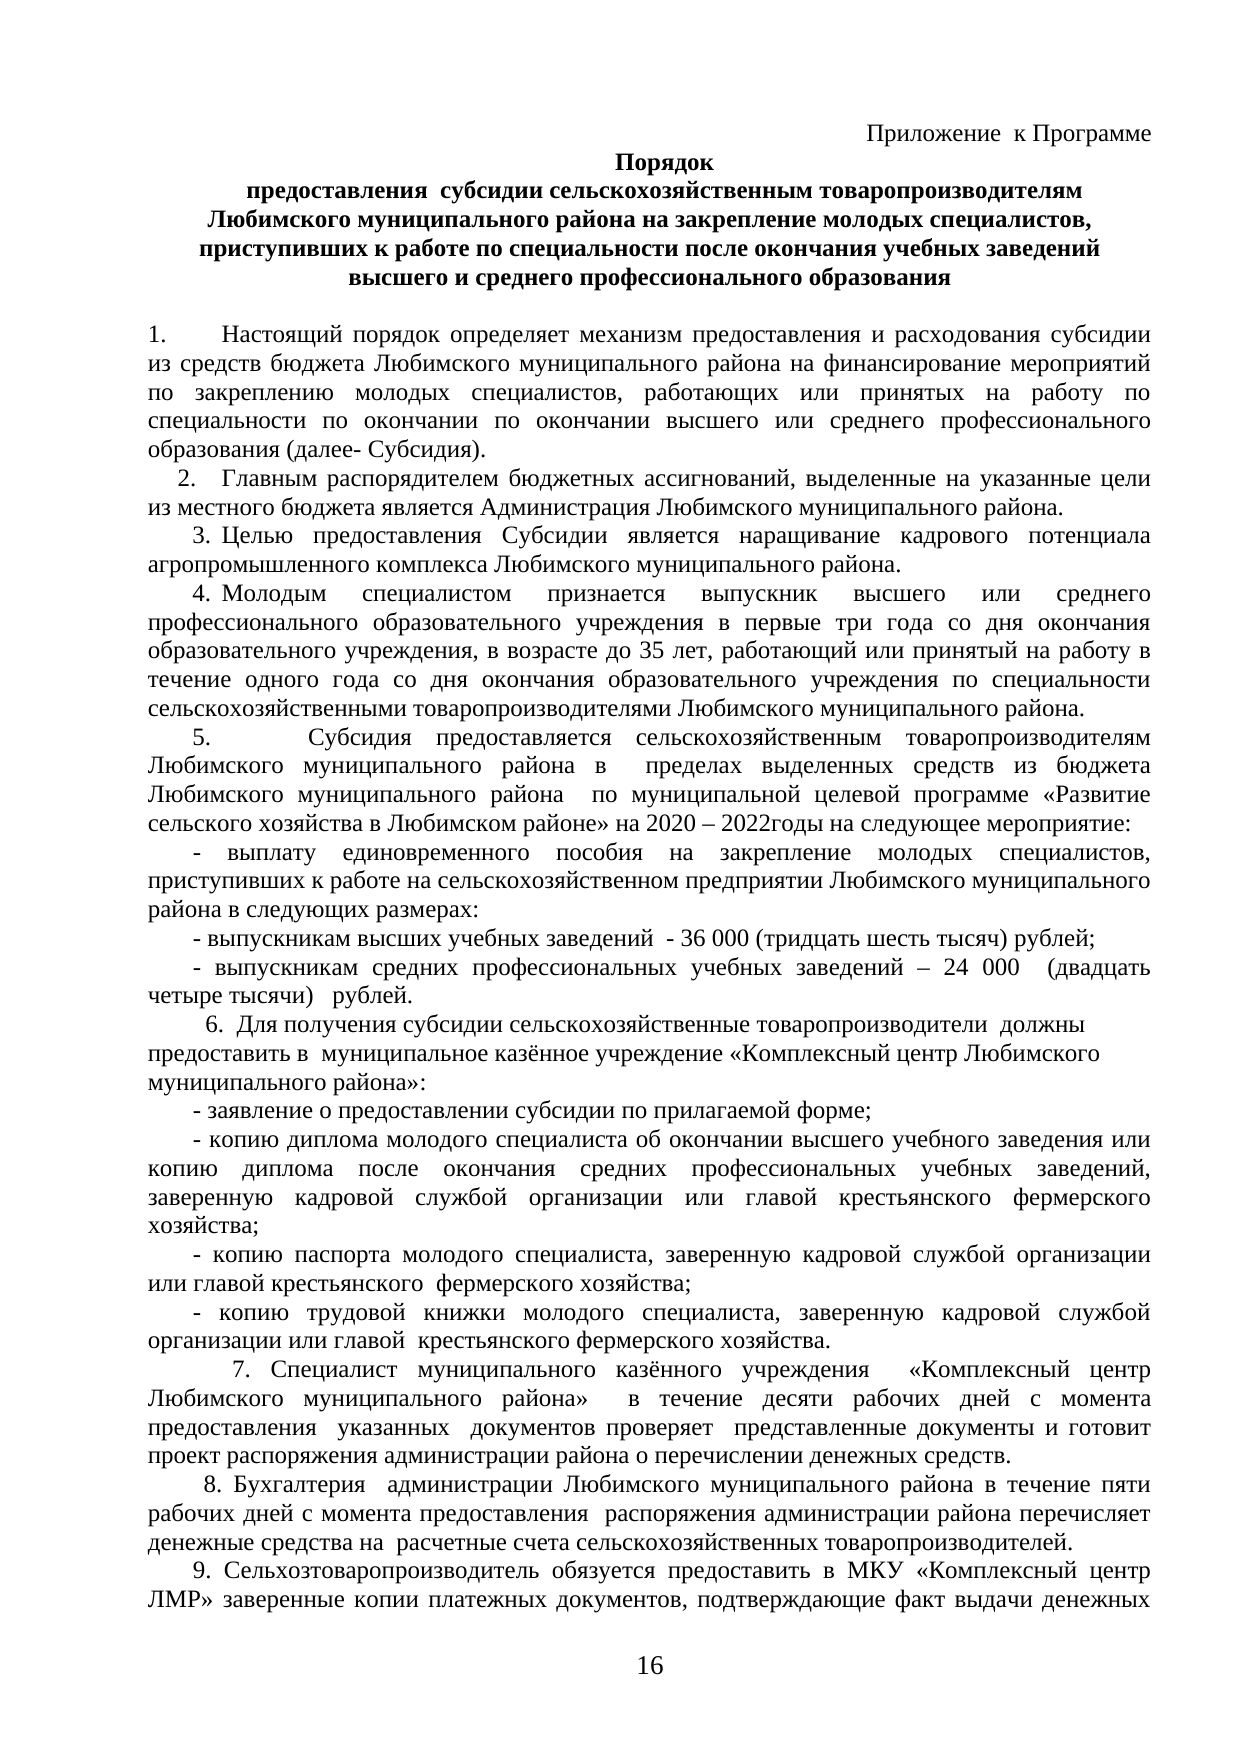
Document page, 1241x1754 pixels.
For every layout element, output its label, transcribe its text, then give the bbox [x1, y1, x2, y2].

text - копию трудовой книжки молодого специалиста, заверенную кадровой службой организации или главой крестьянского фермерского хозяйства. [148, 1297, 1152, 1354]
text Приложение к Программе [223, 118, 1152, 147]
text - выпускникам высших учебных заведений - 36 000 (тридцать шесть тысяч) рублей; [148, 923, 1152, 952]
text Порядок [148, 147, 1152, 176]
text 5. Субсидия предоставляется сельскохозяйственным товаропроизводителям Любимского муниципального района в пределах выделенных средств из бюджета Любимского муниципального района по муниципальной целевой программе «Развитие сельского хозяйства в Любимском районе» на 2020 – 2022годы на следующее мероприятие: [148, 722, 1152, 837]
text 8. Бухгалтерия администрации Любимского муниципального района в течение пяти рабочих дней с момента предоставления распоряжения администрации района перечисляет денежные средства на расчетные счета сельскохозяйственных товаропроизводителей. [148, 1469, 1152, 1556]
text - копию паспорта молодого специалиста, заверенную кадровой службой организации или главой крестьянского фермерского хозяйства; [148, 1239, 1152, 1297]
list Целью предоставления Субсидии является наращивание кадрового потенциала агропромышленного комплекса Любимского муниципального района. [148, 521, 1152, 578]
text 7. Специалист муниципального казённого учреждения «Комплексный центр Любимского муниципального района» в течение десяти рабочих дней с момента предоставления указанных документов проверяет представленные документы и готовит проект распоряжения администрации района о перечислении денежных средств. [148, 1354, 1152, 1469]
list Молодым специалистом признается выпускник высшего или среднего профессионального образовательного учреждения в первые три года со дня окончания образовательного учреждения, в возрасте до 35 лет, работающий или принятый на работу в течение одного года со дня окончания образовательного учреждения по специальности сельскохозяйственными товаропроизводителями Любимского муниципального района. [148, 578, 1152, 722]
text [148, 1556, 1152, 1613]
list Настоящий порядок определяет механизм предоставления и расходования субсидии из средств бюджета Любимского муниципального района на финансирование мероприятий по закреплению молодых специалистов, работающих или принятых на работу по специальности по окончании по окончании высшего или среднего профессионального образования (далее- Субсидия). [148, 319, 1152, 463]
text предоставления субсидии сельскохозяйственным товаропроизводителям Любимского муниципального района на закрепление молодых специалистов, приступивших к работе по специальности после окончания учебных заведений высшего и среднего профессионального образования [148, 176, 1152, 291]
list Главным распорядителем бюджетных ассигнований, выделенные на указанные цели из местного бюджета является Администрация Любимского муниципального района. [148, 463, 1152, 521]
text - заявление о предоставлении субсидии по прилагаемой форме; [148, 1096, 1152, 1124]
text - выплату единовременного пособия на закрепление молодых специалистов, приступивших к работе на сельскохозяйственном предприятии Любимского муниципального района в следующих размерах: [148, 837, 1152, 923]
text 6. Для получения субсидии сельскохозяйственные товаропроизводители должны предоставить в муниципальное казённое учреждение «Комплексный центр Любимского муниципального района»: [148, 1009, 1152, 1096]
text - выпускникам средних профессиональных учебных заведений – 24 000 (двадцать четыре тысячи) рублей. [148, 952, 1152, 1009]
text - копию диплома молодого специалиста об окончании высшего учебного заведения или копию диплома после окончания средних профессиональных учебных заведений, заверенную кадровой службой организации или главой крестьянского фермерского хозяйства; [148, 1124, 1152, 1239]
